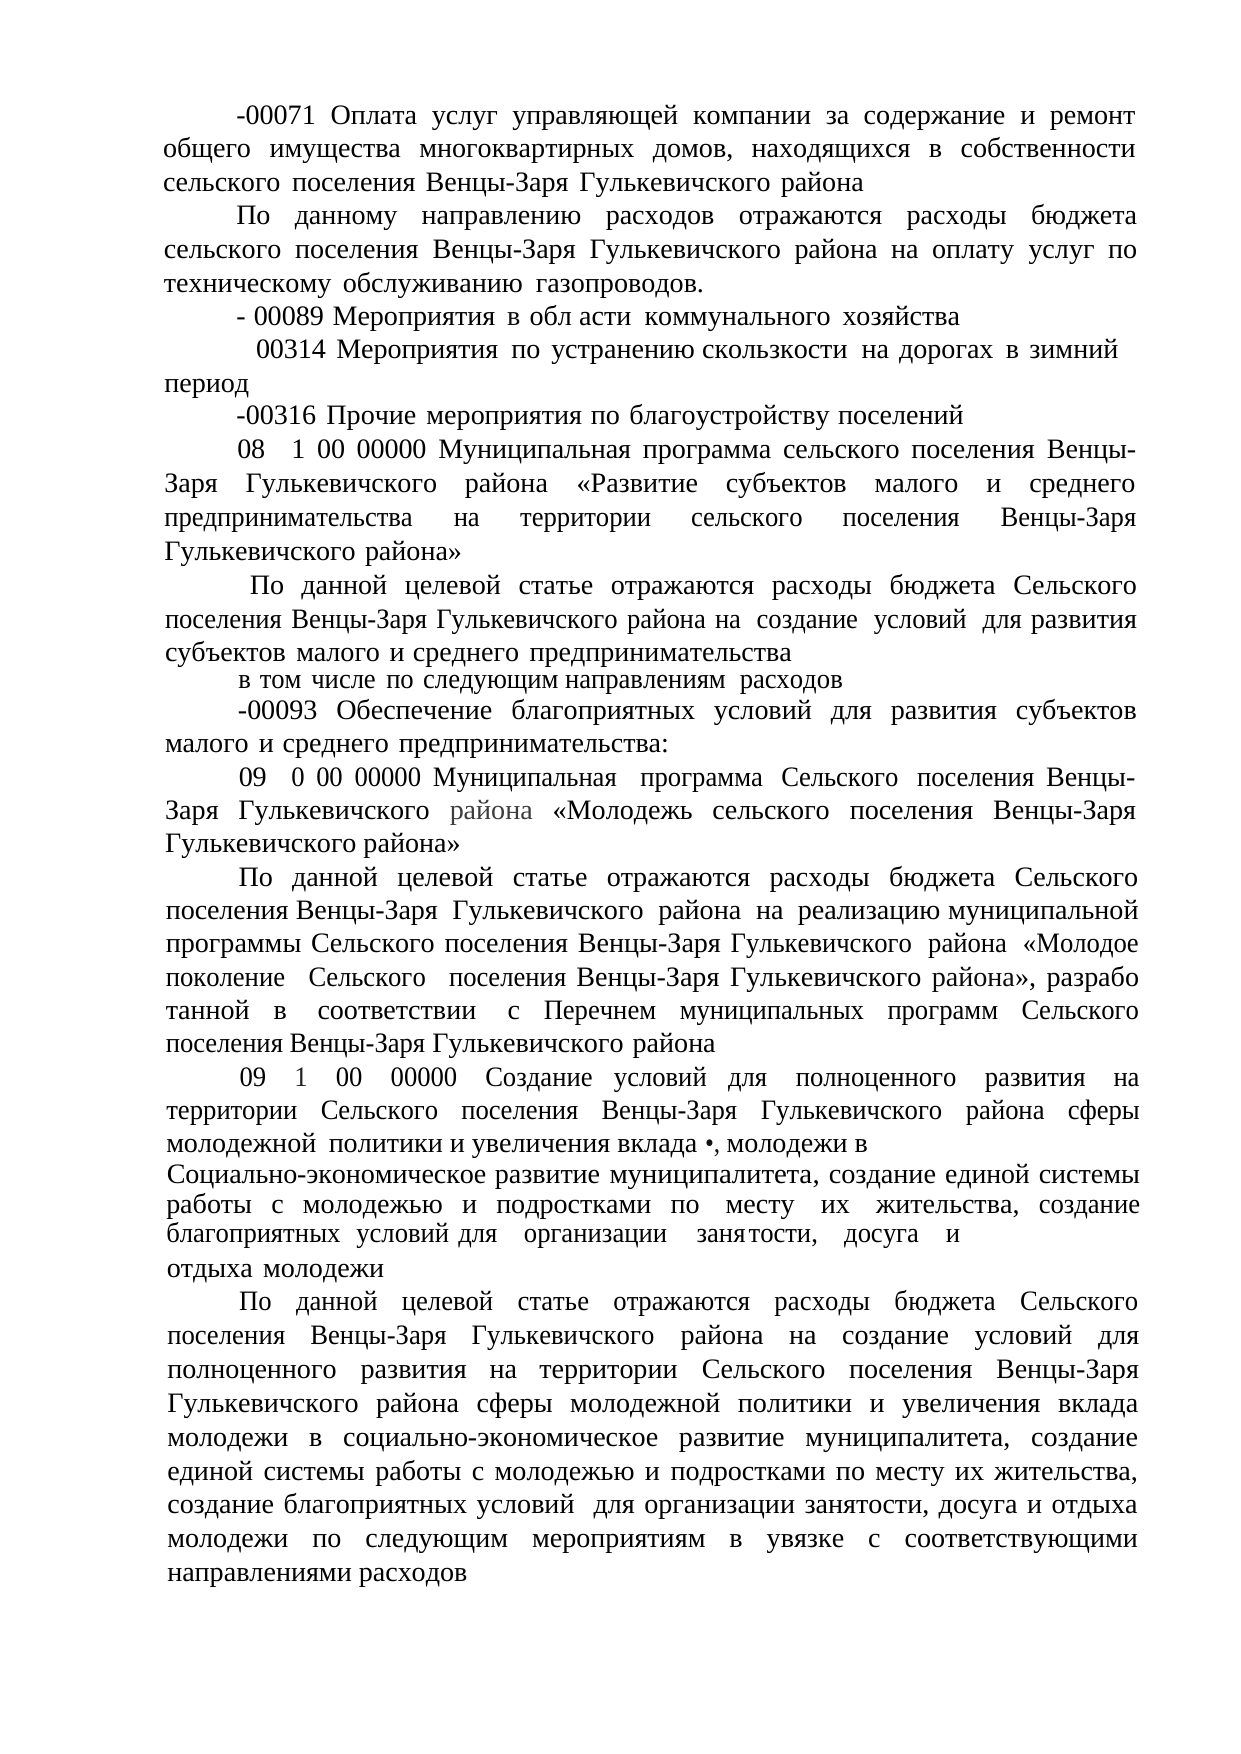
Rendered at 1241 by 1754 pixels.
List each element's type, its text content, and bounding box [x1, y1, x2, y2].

text период [164, 367, 1211, 399]
text По данному направлению расходов отражаются расходы бюджета сельского поселения Венцы-Заря Гулькевичского района на оплату услуг по техническому обслуживанию газопроводов. [164, 198, 1137, 298]
text По данной целевой статье отражаются расходы бюджета Сельского поселения Венцы-Заря Гулькевичского района на реализацию муниципальной программы Сельского поселения Венцы-Заря Гулькевичского района «Молодое поколение Сельского поселения Венцы-Заря Гулькевичского района», разрабо танной в соответствии с Перечнем муниципальных программ Сельского поселения Венцы-Заря Гулькевичского района [166, 860, 1139, 1059]
list 0 00 00000 Муниципальная программа Сельского поселения Венцы-Заря Гулькевичского района «Молодежь сельского поселения Венцы-Заря Гулькевичского района» [165, 760, 1136, 859]
text 09 1 00 00000 Создание условий для полноценного развития на территории Сельского поселения Венцы-Заря Гулькевичского района сферы молодежной политики и увеличения вклaдa •, молодежи в [166, 1060, 1140, 1159]
text Социально-экономическое развитие муниципалитета, создание единой системы работы с молодежью и подростками по месту их жительства, создание благоприятных условий для организации занятости, досуга и [166, 1160, 1140, 1249]
text По данной целевой статье отражаются расходы бюджета Сельского поселения Венцы-Заря Гулькевичского района на создание условий для полноценного развития на территории Сельского поселения Венцы-Заря Гулькевичского района сферы молодежной политики и увеличения вклада молодежи в социально-экономическое развитие муниципалитета, создание единой системы работы с молодежью и подростками по месту их жительства, создание благоприятных условий для организации занятости, досуга и отдыха молодежи по следующим мероприятиям в увязке с соответствующими направлениями расходов [167, 1284, 1139, 1588]
list 1 00 00000 Муниципальная программа сельского поселения Венцы-Заря Гулькевичского района «Развитие субъектов малого и среднего предпринимательства на территории сельского поселения Венцы-Заря Гулькевичского района» [164, 433, 1136, 567]
text -00093 Обеспечение благоприятных условий для развития субъектов малого и среднего предпринимательства: [165, 693, 1137, 759]
text -00071 Оплата услуг управляющей компании за содержание и ремонт oбщeгo имущества многоквартирных домов, находящихся в собственности сельского поселения Венцы-Заря Гулькевичского района [163, 98, 1136, 197]
text 00314 Мероприятия по устранению скользкости на дорогах в зимний [256, 332, 1211, 364]
text - 00089 Мероприятия в oбл асти коммунального хозяйства [236, 300, 1211, 332]
text в том числе по следующим направлениям расходов [238, 668, 1211, 693]
text По данной целевой статье отражаются расходы бюджета Сельского поселения Венцы-Заря Гулькевичского района на создание условий для развития субъектов малого и среднего предпринимательства [165, 568, 1137, 667]
text отдыха молодежи [167, 1251, 1211, 1283]
text -00316 Прочие мероприятия по благоустройству поселений [236, 399, 1211, 431]
